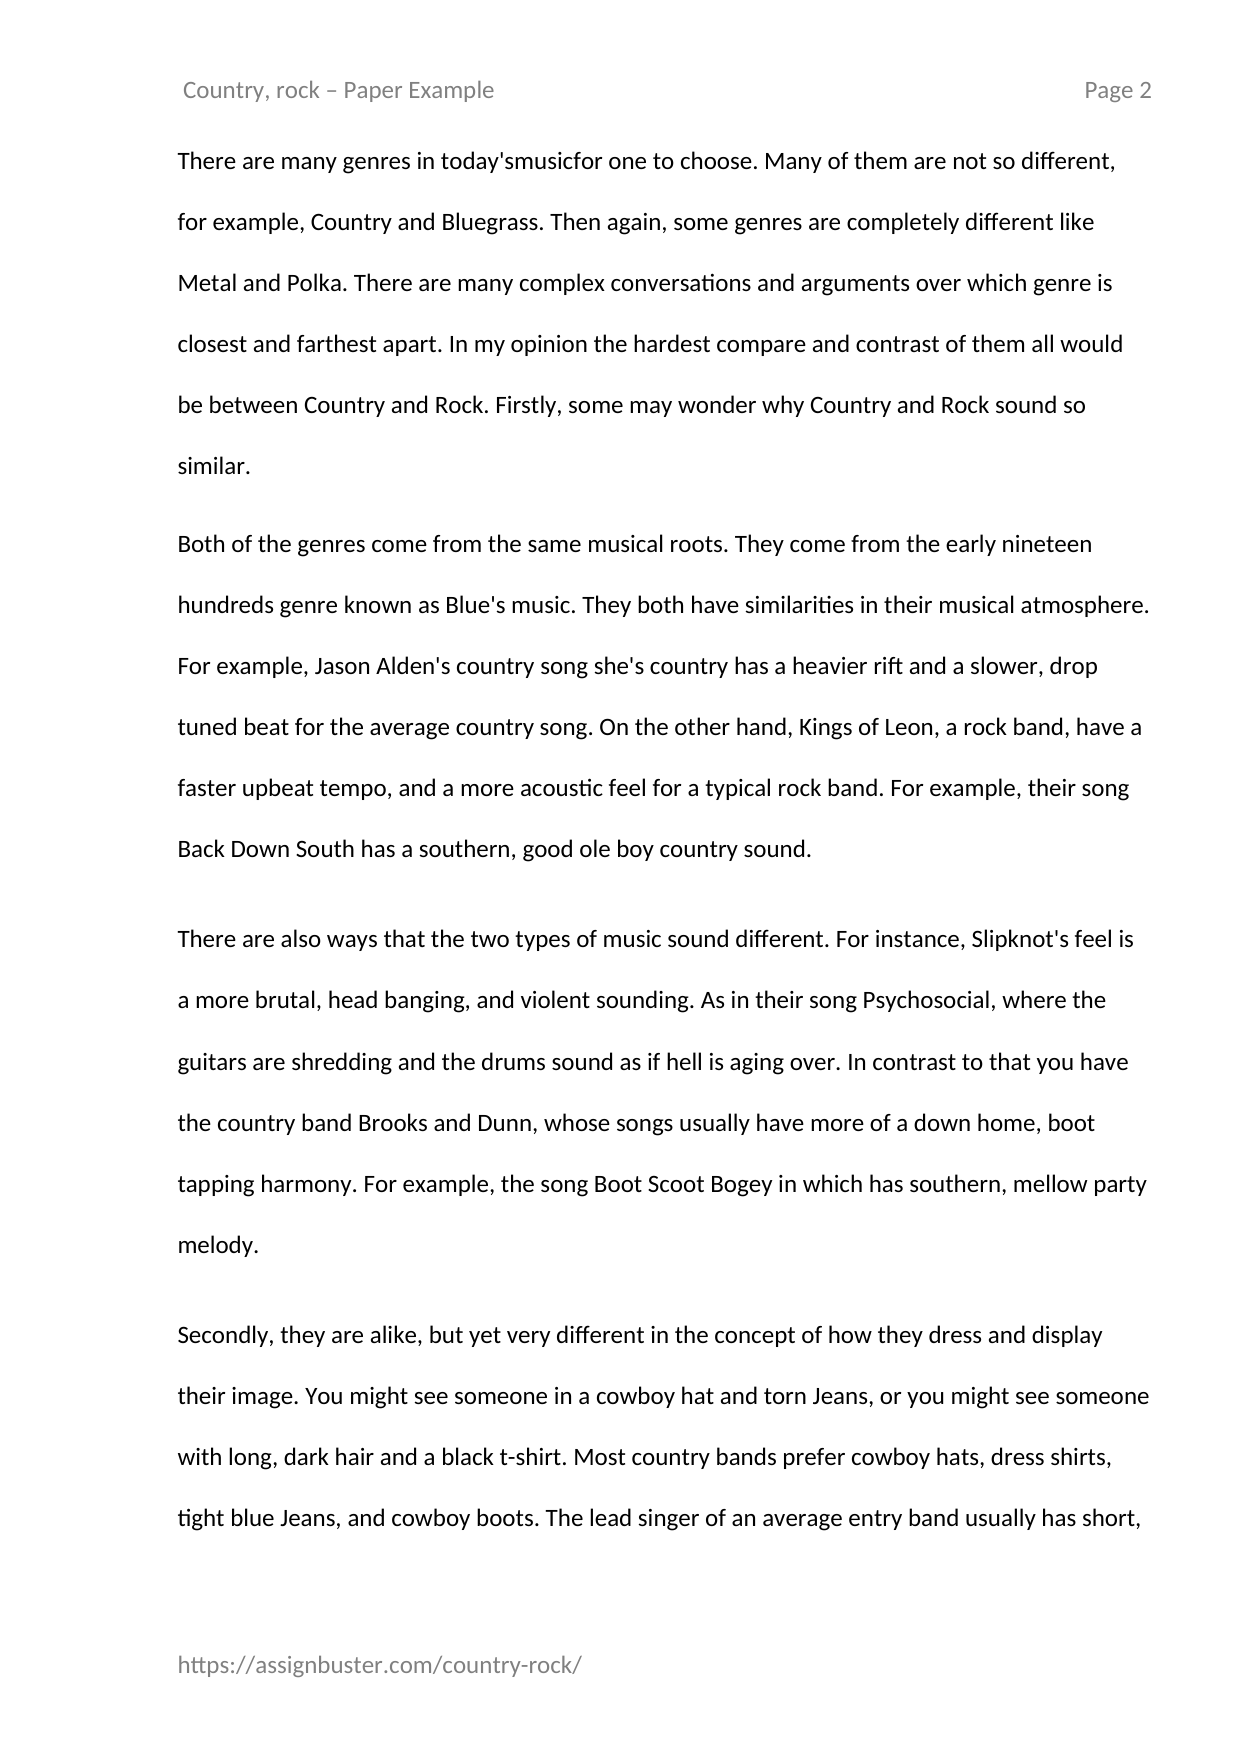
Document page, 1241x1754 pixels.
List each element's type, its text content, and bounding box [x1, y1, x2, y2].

text There are many genres in today'smusicfor one to choose. Many of them are not so different, for example, Country and Bluegrass. Then again, some genres are completely different like Metal and Polka. There are many complex conversations and arguments over which genre is closest and farthest apart. In my opinion the hardest compare and contrast of them all would be between Country and Rock. Firstly, some may wonder why Country and Rock sound so similar. [177, 145, 1152, 481]
text There are also ways that the two types of music sound different. For instance, Slipknot's feel is a more brutal, head banging, and violent sounding. As in their song Psychosocial, where the guitars are shredding and the drums sound as if hell is aging over. In contrast to that you have the country band Brooks and Dunn, whose songs usually have more of a down home, boot tapping harmony. For example, the song Boot Scoot Bogey in which has southern, mellow party melody. [177, 924, 1152, 1259]
text Both of the genres come from the same musical roots. They come from the early nineteen hundreds genre known as Blue's music. They both have similarities in their musical atmosphere. For example, Jason Alden's country song she's country has a heavier rift and a slower, drop tuned beat for the average country song. On the other hand, Kings of Leon, a rock band, have a faster upbeat tempo, and a more acoustic feel for a typical rock band. For example, their song Back Down South has a southern, good ole boy country sound. [177, 528, 1152, 864]
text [177, 1319, 1152, 1533]
